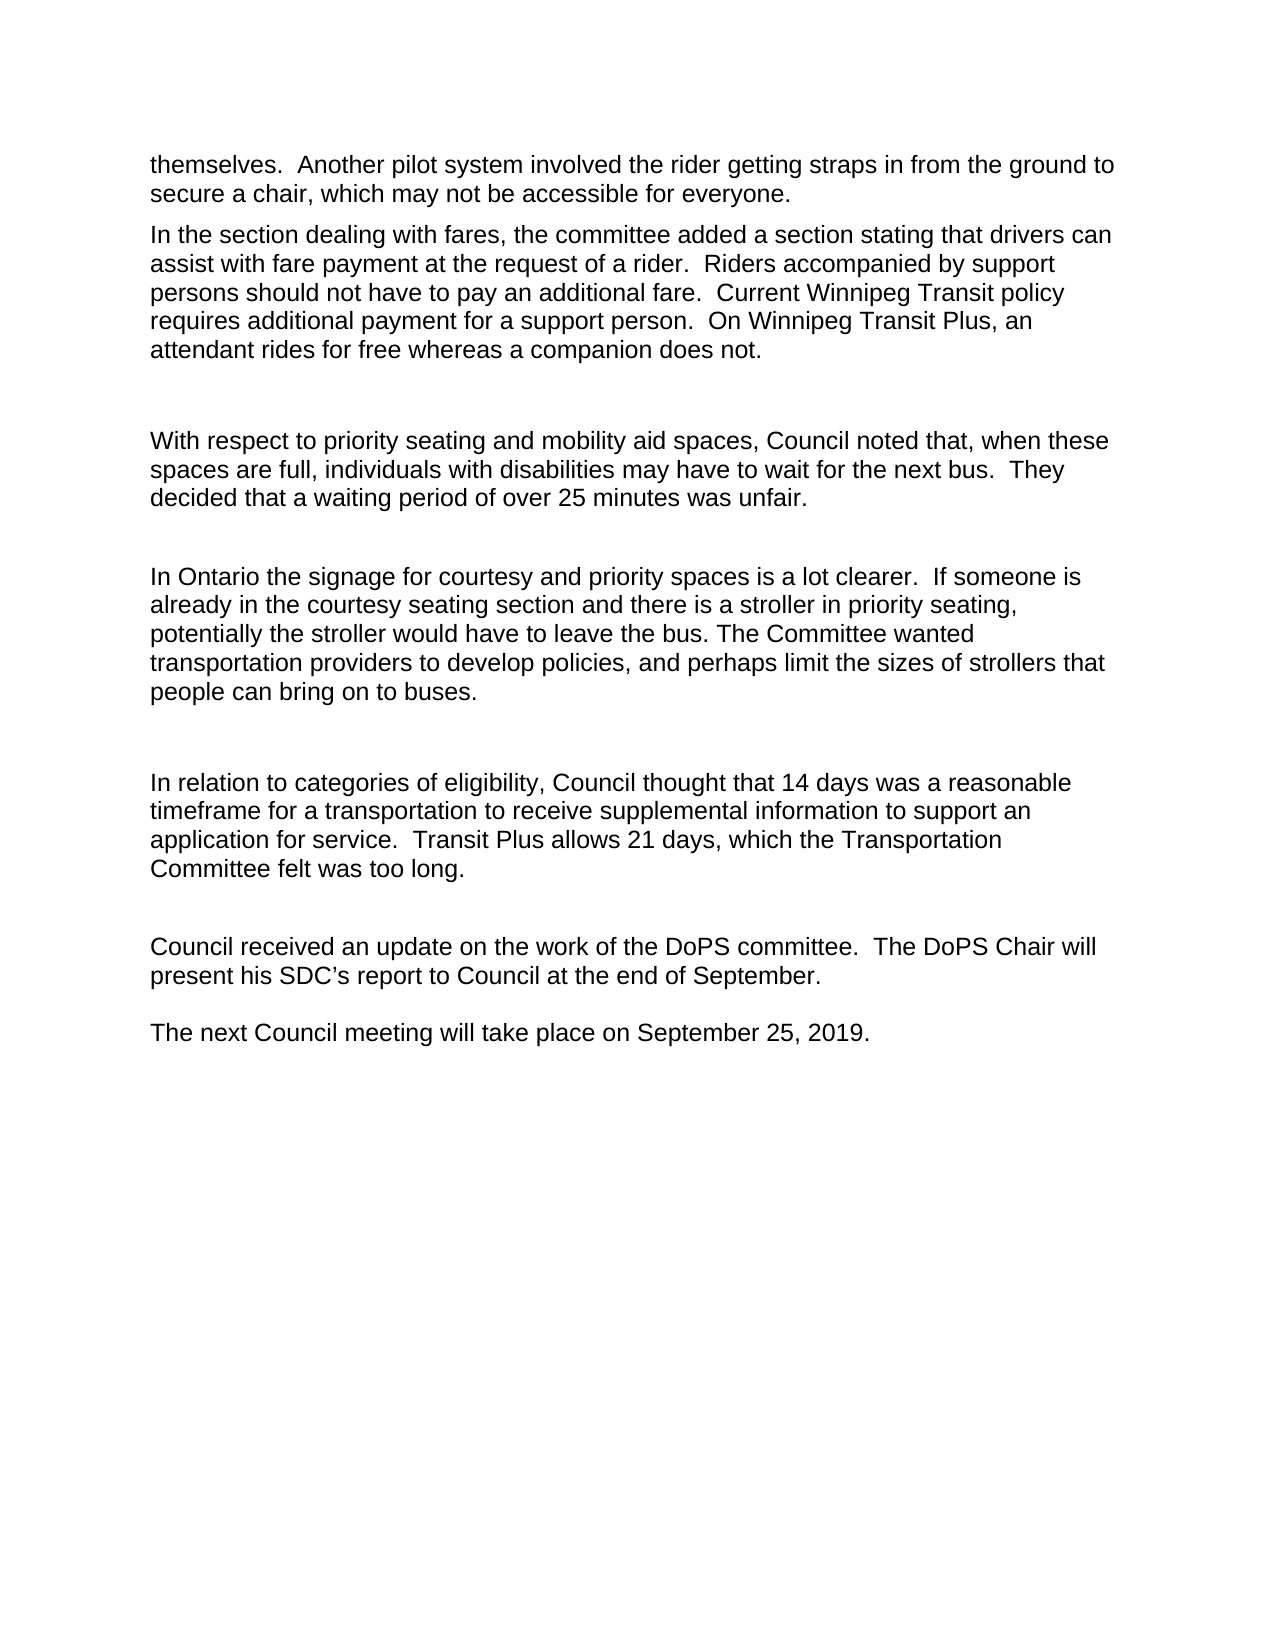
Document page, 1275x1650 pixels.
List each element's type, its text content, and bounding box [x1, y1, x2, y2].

list In the section dealing with fares, the committee added a section stating that drivers can assist with fare payment at the request of a rider. Riders accompanied by support persons should not have to pay an additional fare. Current Winnipeg Transit policy requires additional payment for a support person. On Winnipeg Transit Plus, an attendant rides for free whereas a companion does not. [150, 220, 1125, 364]
text In relation to categories of eligibility, Council thought that 14 days was a reasonable timeframe for a transportation to receive supplemental information to support an application for service. Transit Plus allows 21 days, which the Transportation Committee felt was too long. [150, 767, 1125, 882]
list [150, 150, 1125, 207]
list Council received an update on the work of the DoPS committee. The DoPS Chair will present his SDC’s report to Council at the end of September. [150, 932, 1125, 989]
list The next Council meeting will take place on September 25, 2019. [150, 1018, 1125, 1047]
text With respect to priority seating and mobility aid spaces, Council noted that, when these spaces are full, individuals with disabilities may have to wait for the next bus. They decided that a waiting period of over 25 minutes was unfair. [150, 426, 1125, 512]
list In Ontario the signage for courtesy and priority spaces is a lot clearer. If someone is already in the courtesy seating section and there is a stroller in priority seating, potentially the stroller would have to leave the bus. The Committee wanted transportation providers to develop policies, and perhaps limit the sizes of strollers that people can bring on to buses. [150, 562, 1125, 705]
